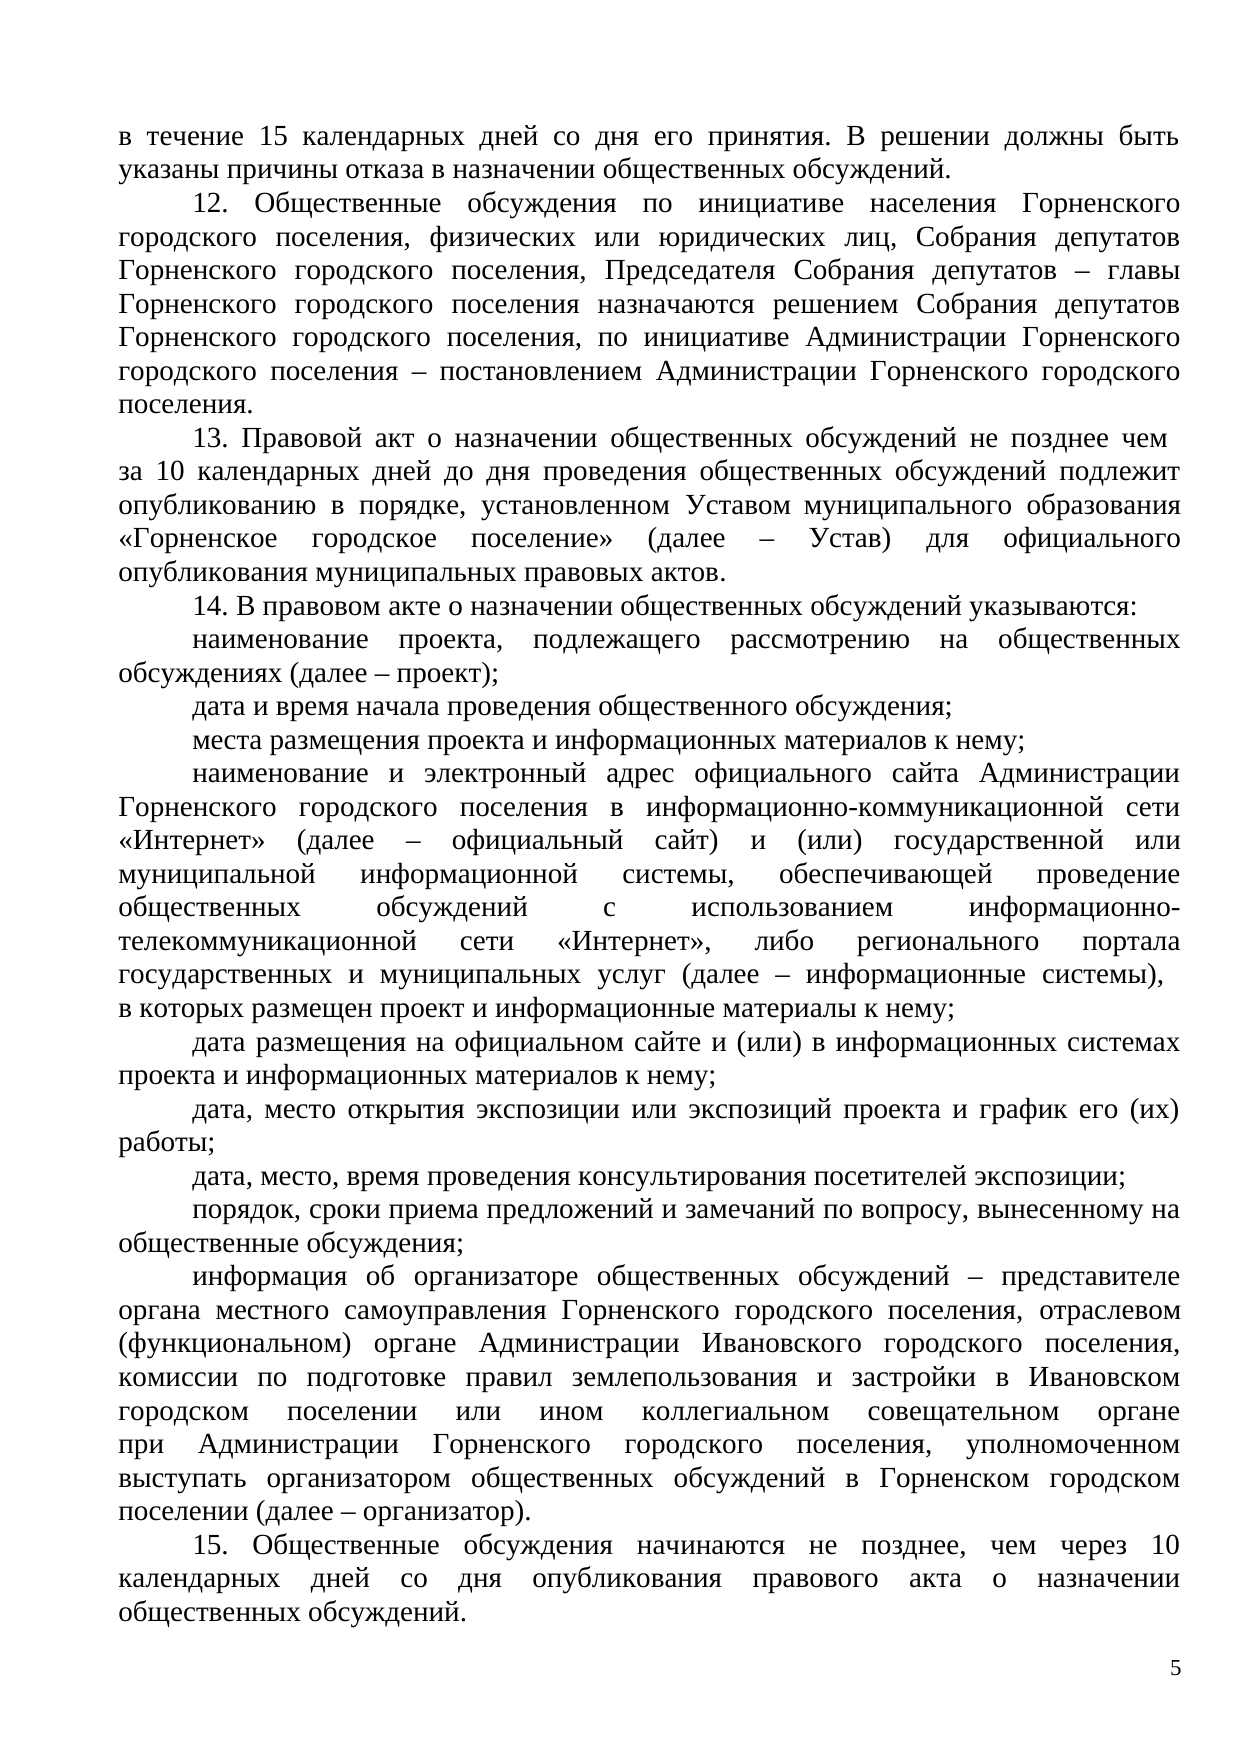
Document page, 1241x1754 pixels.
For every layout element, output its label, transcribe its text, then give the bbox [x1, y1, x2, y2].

text дата, место, время проведения консультирования посетителей экспозиции; [118, 1158, 1181, 1191]
text наименование и электронный адрес официального сайта Администрации Горненского городского поселения в информационно-коммуникационной сети «Интернет» (далее – официальный сайт) и (или) государственной или муниципальной информационной системы, обеспечивающей проведение общественных обсуждений с использованием информационно-телекоммуникационной сети «Интернет», либо регионального портала государственных и муниципальных услуг (далее – информационные системы), в которых размещен проект и информационные материалы к нему; [118, 755, 1181, 1024]
text дата и время начала проведения общественного обсуждения; [118, 688, 1181, 722]
text дата размещения на официальном сайте и (или) в информационных системах проекта и информационных материалов к нему; [118, 1024, 1181, 1091]
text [118, 118, 1181, 185]
text порядок, сроки приема предложений и замечаний по вопросу, вынесенному на общественные обсуждения; [118, 1191, 1181, 1258]
text 12. Общественные обсуждения по инициативе населения Горненского городского поселения, физических или юридических лиц, Собрания депутатов Горненского городского поселения, Председателя Собрания депутатов – главы Горненского городского поселения назначаются решением Собрания депутатов Горненского городского поселения, по инициативе Администрации Горненского городского поселения – постановлением Администрации Горненского городского поселения. [118, 185, 1181, 420]
text 14. В правовом акте о назначении общественных обсуждений указываются: [118, 588, 1181, 621]
text наименование проекта, подлежащего рассмотрению на общественных обсуждениях (далее – проект); [118, 621, 1181, 688]
text 13. Правовой акт о назначении общественных обсуждений не позднее чем за 10 календарных дней до дня проведения общественных обсуждений подлежит опубликованию в порядке, установленном Уставом муниципального образования «Горненское городское поселение» (далее – Устав) для официального опубликования муниципальных правовых актов. [118, 420, 1181, 588]
text 15. Общественные обсуждения начинаются не позднее, чем через 10 календарных дней со дня опубликования правового акта о назначении общественных обсуждений. [118, 1527, 1181, 1627]
text места размещения проекта и информационных материалов к нему; [118, 722, 1181, 755]
text информация об организаторе общественных обсуждений – представителе органа местного самоуправления Горненского городского поселения, отраслевом (функциональном) органе Администрации Ивановского городского поселения, комиссии по подготовке правил землепользования и застройки в Ивановском городском поселении или ином коллегиальном совещательном органе при Администрации Горненского городского поселения, уполномоченном выступать организатором общественных обсуждений в Горненском городском поселении (далее – организатор). [118, 1258, 1181, 1527]
text дата, место открытия экспозиции или экспозиций проекта и график его (их) работы; [118, 1091, 1181, 1158]
